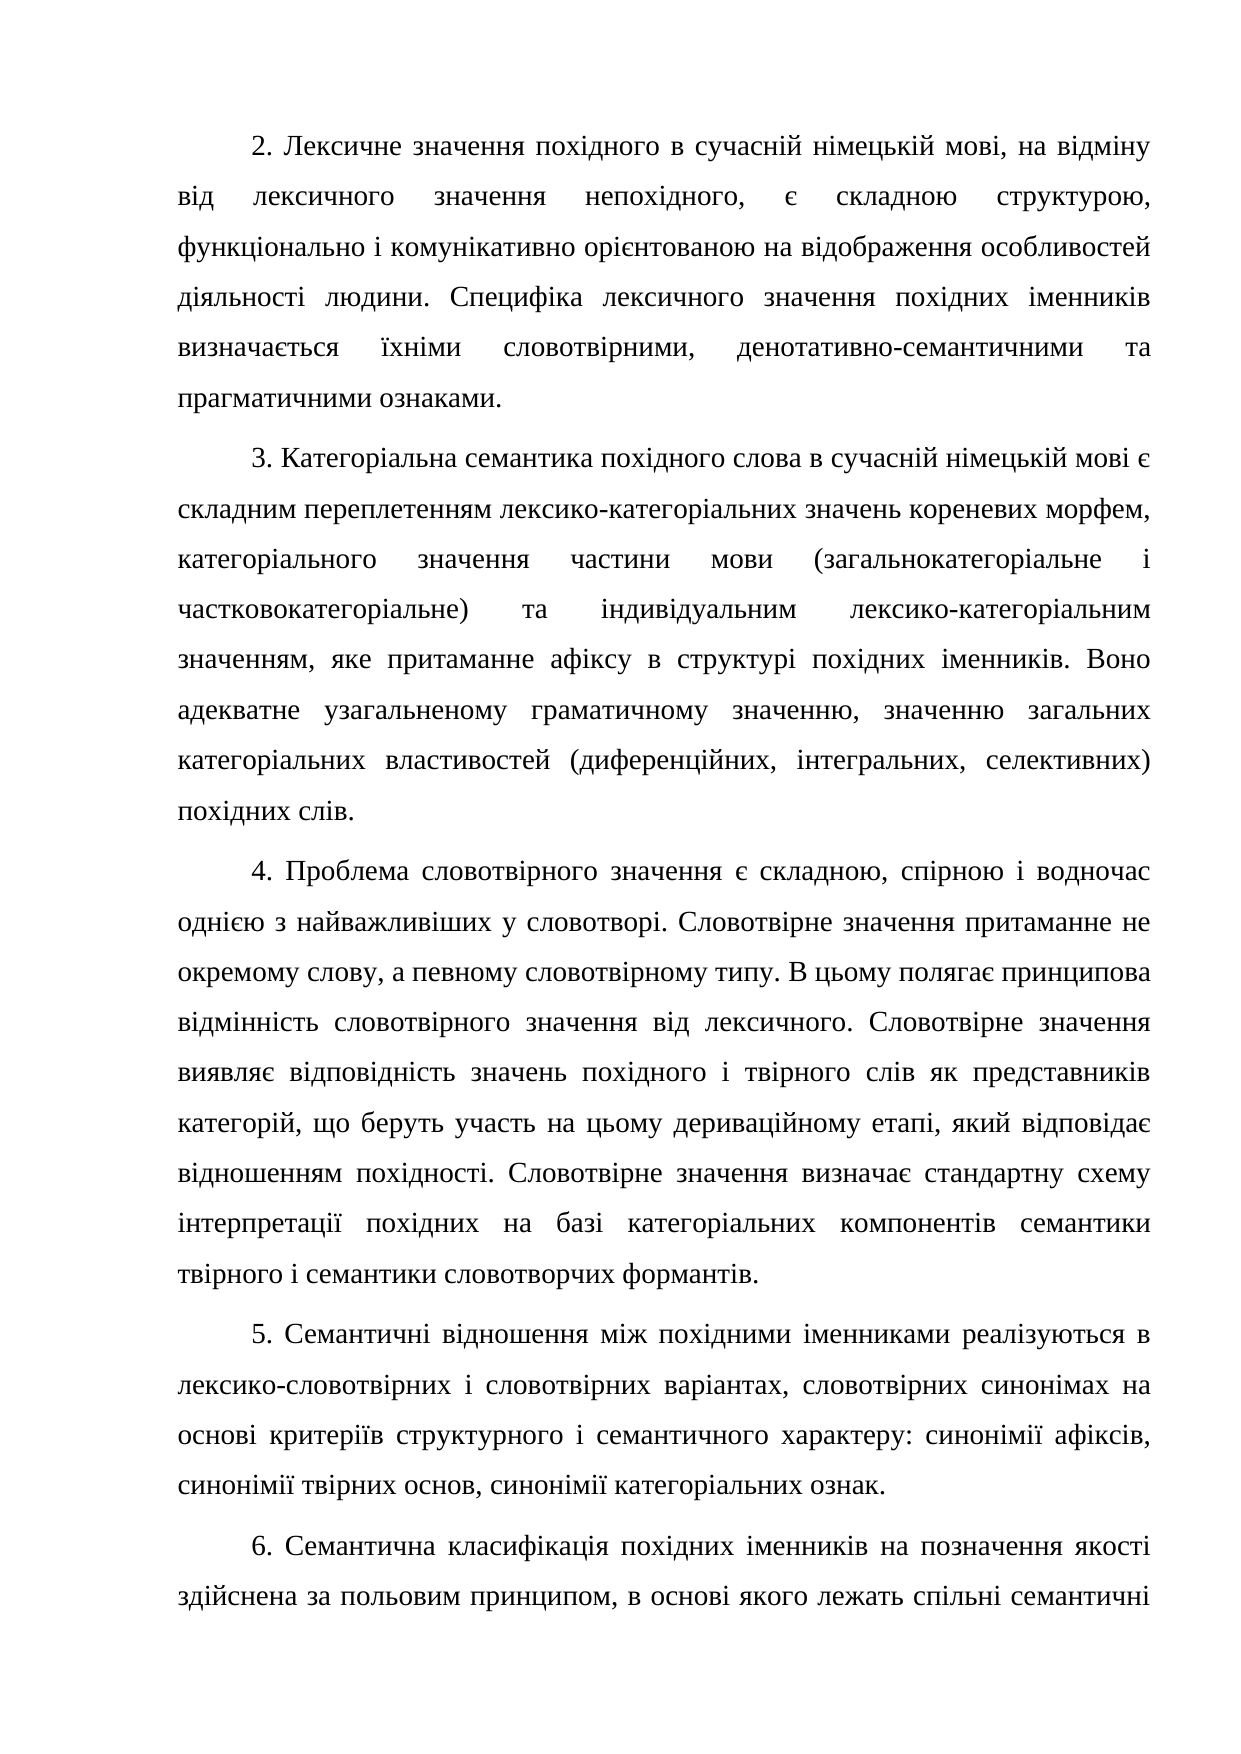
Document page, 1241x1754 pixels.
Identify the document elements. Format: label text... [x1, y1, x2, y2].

text 4. Проблема словотвірного значення є складною, спірною і водночас однією з найважливіших у словотворі. Словотвірне значення притаманне не окремому слову, а певному словотвірному типу. В цьому полягає принципова відмінність словотвірного значення від лексичного. Словотвірне значення виявляє відповідність значень похідного і твірного слів як представників категорій, що беруть участь на цьому дериваційному етапі, який відповідає відношенням похідності. Словотвірне значення визначає стандартну схему інтерпретації похідних на базі категоріальних компонентів семантики твірного і семантики словотворчих формантів. [177, 853, 1152, 1289]
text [177, 1528, 1152, 1612]
text 2. Лексичне значення похідного в сучасній німецькій мові, на відміну від лексичного значення непохідного, є складною структурою, функціонально і комунікативно орієнтованою на відображення особливостей діяльності людини. Специфіка лексичного значення похідних іменників визначається їхніми словотвірними, денотативно-семантичними та прагматичними ознаками. [177, 128, 1152, 413]
text 5. Семантичні відношення між похідними іменниками реалізуються в лексико-словотвірних і словотвірних варіантах, словотвірних синонімах на основі критеріїв структурного і семантичного характеру: синонімії афіксів, синонімії твірних основ, синонімії категоріальних ознак. [177, 1317, 1152, 1501]
text 3. Категоріальна семантика похідного слова в сучасній німецькій мові є складним переплетенням лексико-категоріальних значень кореневих морфем, категоріального значення частини мови (загальнокатегоріальне і частковокатегоріальне) та індивідуальним лексико-категоріальним значенням, яке притаманне афіксу в структурі похідних іменників. Воно адекватне узагальненому граматичному значенню, значенню загальних категоріальних властивостей (диференційних, інтегральних, селективних) похідних слів. [177, 440, 1152, 826]
